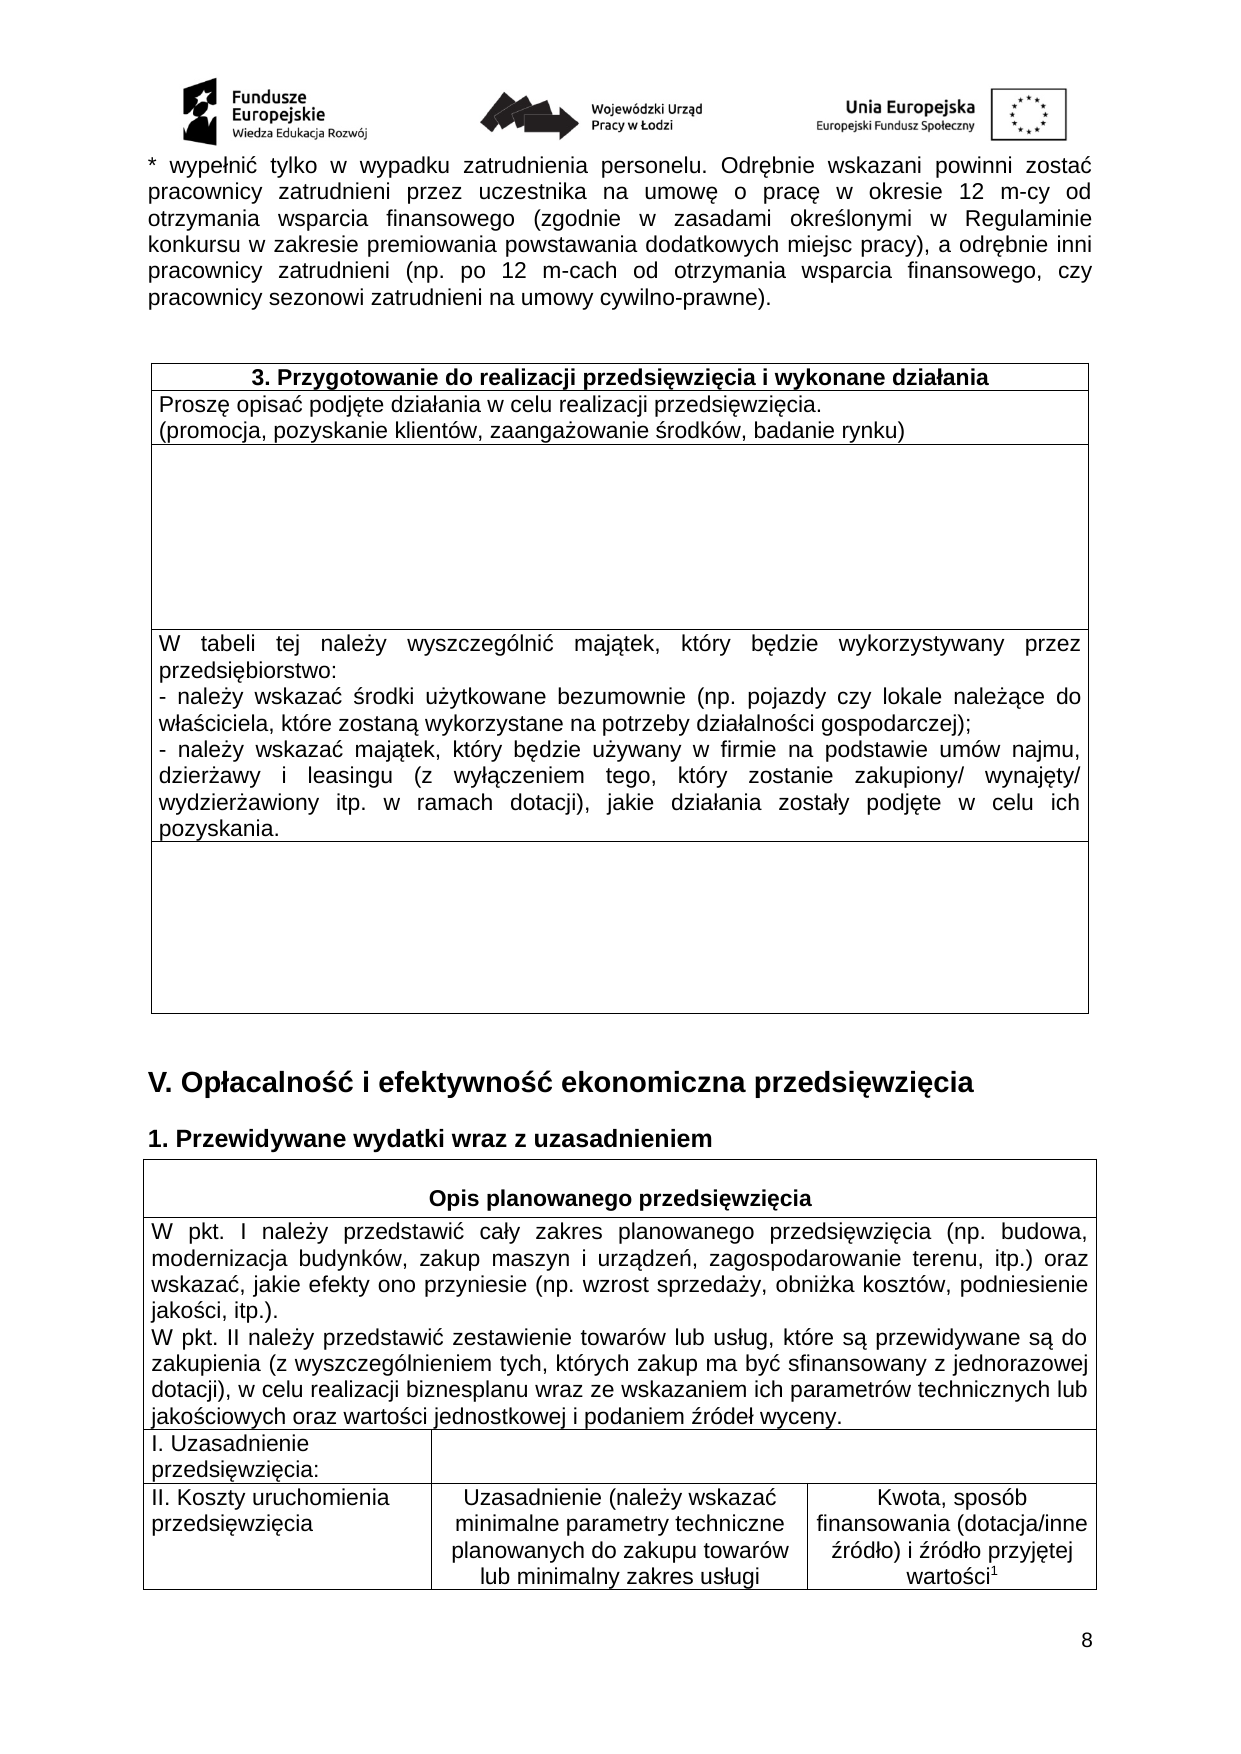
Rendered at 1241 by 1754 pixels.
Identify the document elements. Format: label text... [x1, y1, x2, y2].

table_cell [432, 1430, 1096, 1483]
table_cell [152, 445, 1088, 629]
table_cell [152, 842, 1088, 1013]
text V. Opłacalność i efektywność ekonomiczna przedsięwzięcia [148, 1065, 1093, 1098]
table_header 3. Przygotowanie do realizacji przedsięwzięcia i wykonane działania [152, 364, 1088, 390]
table_cell II. Koszty uruchomienia przedsięwzięcia [144, 1484, 431, 1589]
table_cell Uzasadnienie (należy wskazać minimalne parametry techniczne planowanych do zakupu towarów lub minimalny zakres usługi będącej przedmiotem zakupu) [432, 1484, 807, 1589]
table_cell W tabeli tej należy wyszczególnić majątek, który będzie wykorzystywany przez przedsiębiorstwo: - należy wskazać środki użytkowane bezumownie (np. pojazdy czy lokale należące do właściciela, które zostaną wykorzystane na potrzeby działalności gospodarczej); - należy wskazać majątek, który będzie używany w firmie na podstawie umów najmu, dzierżawy i leasingu (z wyłączeniem tego, który zostanie zakupiony/ wynajęty/ wydzierżawiony itp. w ramach dotacji), jakie działania zostały podjęte w celu ich pozyskania. [152, 630, 1088, 841]
table_cell W pkt. I należy przedstawić cały zakres planowanego przedsięwzięcia (np. budowa, modernizacja budynków, zakup maszyn i urządzeń, zagospodarowanie terenu, itp.) oraz wskazać, jakie efekty ono przyniesie (np. wzrost sprzedaży, obniżka kosztów, podniesienie jakości, itp.). W pkt. II należy przedstawić zestawienie towarów lub usług, które są przewidywane są do zakupienia (z wyszczególnieniem tych, których zakup ma być sfinansowany z jednorazowej dotacji), w celu realizacji biznesplanu wraz ze wskazaniem ich parametrów technicznych lub jakościowych oraz wartości jednostkowej i podaniem źródeł wyceny. [144, 1218, 1096, 1429]
table_cell Kwota, sposób finansowania (dotacja/inne źródło) i źródło przyjętej wartości [808, 1484, 1096, 1589]
table_cell I. Uzasadnienie przedsięwzięcia: [144, 1430, 431, 1483]
table_cell Proszę opisać podjęte działania w celu realizacji przedsięwzięcia. (promocja, pozyskanie klientów, zaangażowanie środków, badanie rynku) [152, 391, 1088, 444]
picture [148, 73, 1092, 152]
table_header Opis planowanego przedsięwzięcia [144, 1160, 1096, 1217]
text 1. Przewidywane wydatki wraz z uzasadnieniem [148, 1123, 1093, 1152]
text * wypełnić tylko w wypadku zatrudnienia personelu. Odrębnie wskazani powinni zostać pracownicy zatrudnieni przez uczestnika na umowę o pracę w okresie 12 m-cy od otrzymania wsparcia finansowego (zgodnie w zasadami określonymi w Regulaminie konkursu w zakresie premiowania powstawania dodatkowych miejsc pracy), a odrębnie inni pracownicy zatrudnieni (np. po 12 m-cach od otrzymania wsparcia finansowego, czy pracownicy sezonowi zatrudnieni na umowy cywilno-prawne). [148, 152, 1093, 310]
